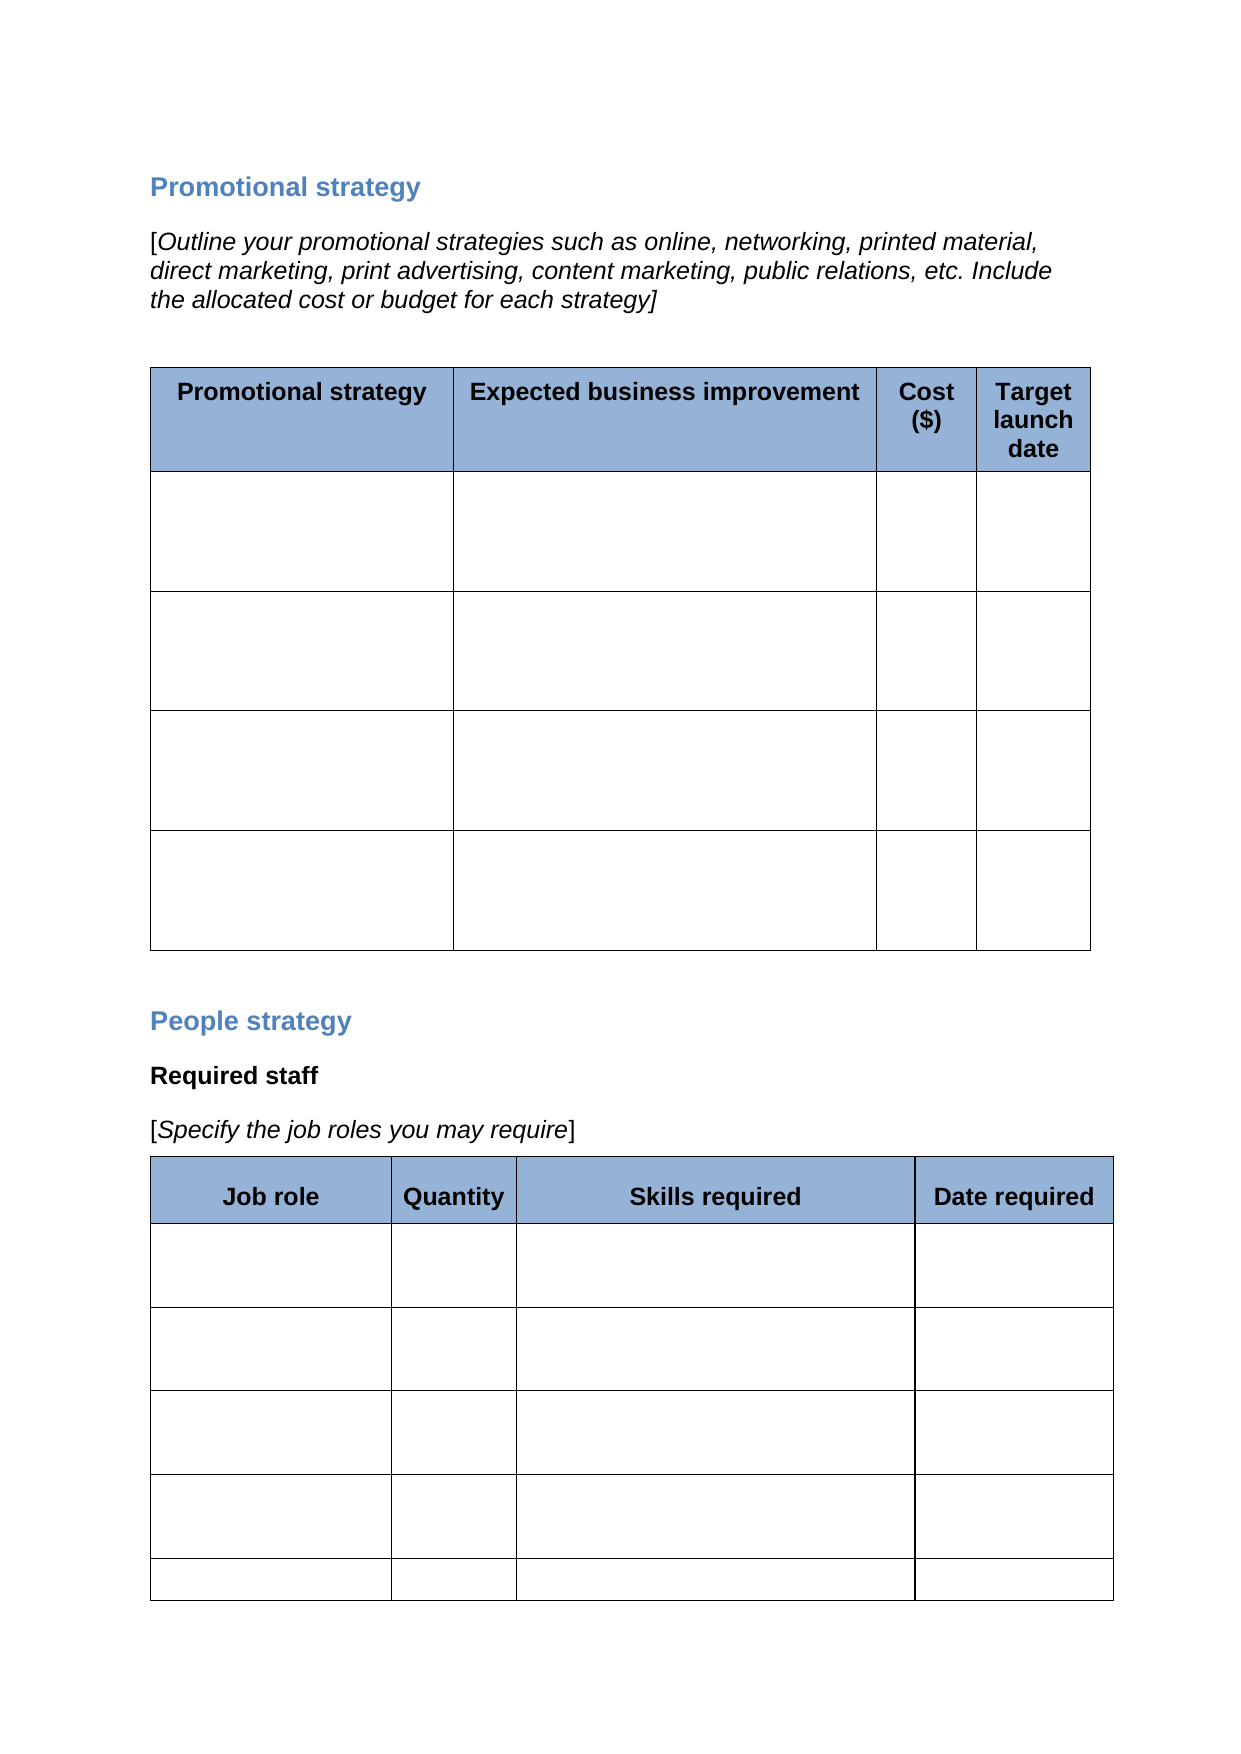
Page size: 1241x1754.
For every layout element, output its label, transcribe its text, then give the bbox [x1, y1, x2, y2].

subtitle People strategy [150, 1005, 1090, 1036]
table_cell [151, 711, 453, 830]
table_cell [517, 1308, 914, 1390]
table_cell [877, 831, 976, 950]
table_header Date required [916, 1157, 1113, 1223]
table_cell [392, 1391, 516, 1474]
table_cell [392, 1559, 516, 1600]
table_header Job role [151, 1157, 391, 1223]
table_cell [977, 472, 1090, 591]
table_header Skills required [517, 1157, 914, 1223]
table_cell [151, 831, 453, 950]
table_header Target launch date [977, 368, 1090, 471]
text [Specify the job roles you may require] [150, 1115, 1090, 1143]
table_cell [517, 1559, 914, 1600]
table_cell [151, 472, 453, 591]
table_cell [877, 711, 976, 830]
table_cell [977, 831, 1090, 950]
table_cell [454, 472, 876, 591]
table_cell [916, 1224, 1113, 1307]
table_cell [916, 1391, 1113, 1474]
table_cell [392, 1475, 516, 1557]
table_cell [916, 1559, 1113, 1600]
table_header Quantity [392, 1157, 516, 1223]
table_cell [151, 1308, 391, 1390]
table_cell [517, 1391, 914, 1474]
table_cell [392, 1224, 516, 1307]
text Required staff [150, 1061, 1090, 1090]
text [Outline your promotional strategies such as online, networking, printed material, direct marketing, print advertising, content marketing, public relations, etc. Include the allocated cost or budget for each strategy] [150, 227, 1090, 313]
table_header Expected business improvement [454, 368, 876, 471]
table_cell [877, 472, 976, 591]
table_cell [151, 592, 453, 710]
table_cell [454, 711, 876, 830]
table_cell [454, 592, 876, 710]
table_cell [151, 1224, 391, 1307]
table_cell [877, 592, 976, 710]
table_cell [517, 1224, 914, 1307]
table_cell [517, 1475, 914, 1557]
table_cell [151, 1475, 391, 1557]
table_header Promotional strategy [151, 368, 453, 471]
subtitle Promotional strategy [150, 171, 1090, 202]
table_cell [151, 1391, 391, 1474]
table_cell [916, 1308, 1113, 1390]
table_header Cost ($) [877, 368, 976, 471]
table_cell [454, 831, 876, 950]
table_cell [977, 592, 1090, 710]
table_cell [392, 1308, 516, 1390]
table_cell [977, 711, 1090, 830]
table_cell [916, 1475, 1113, 1557]
table_cell [151, 1559, 391, 1600]
